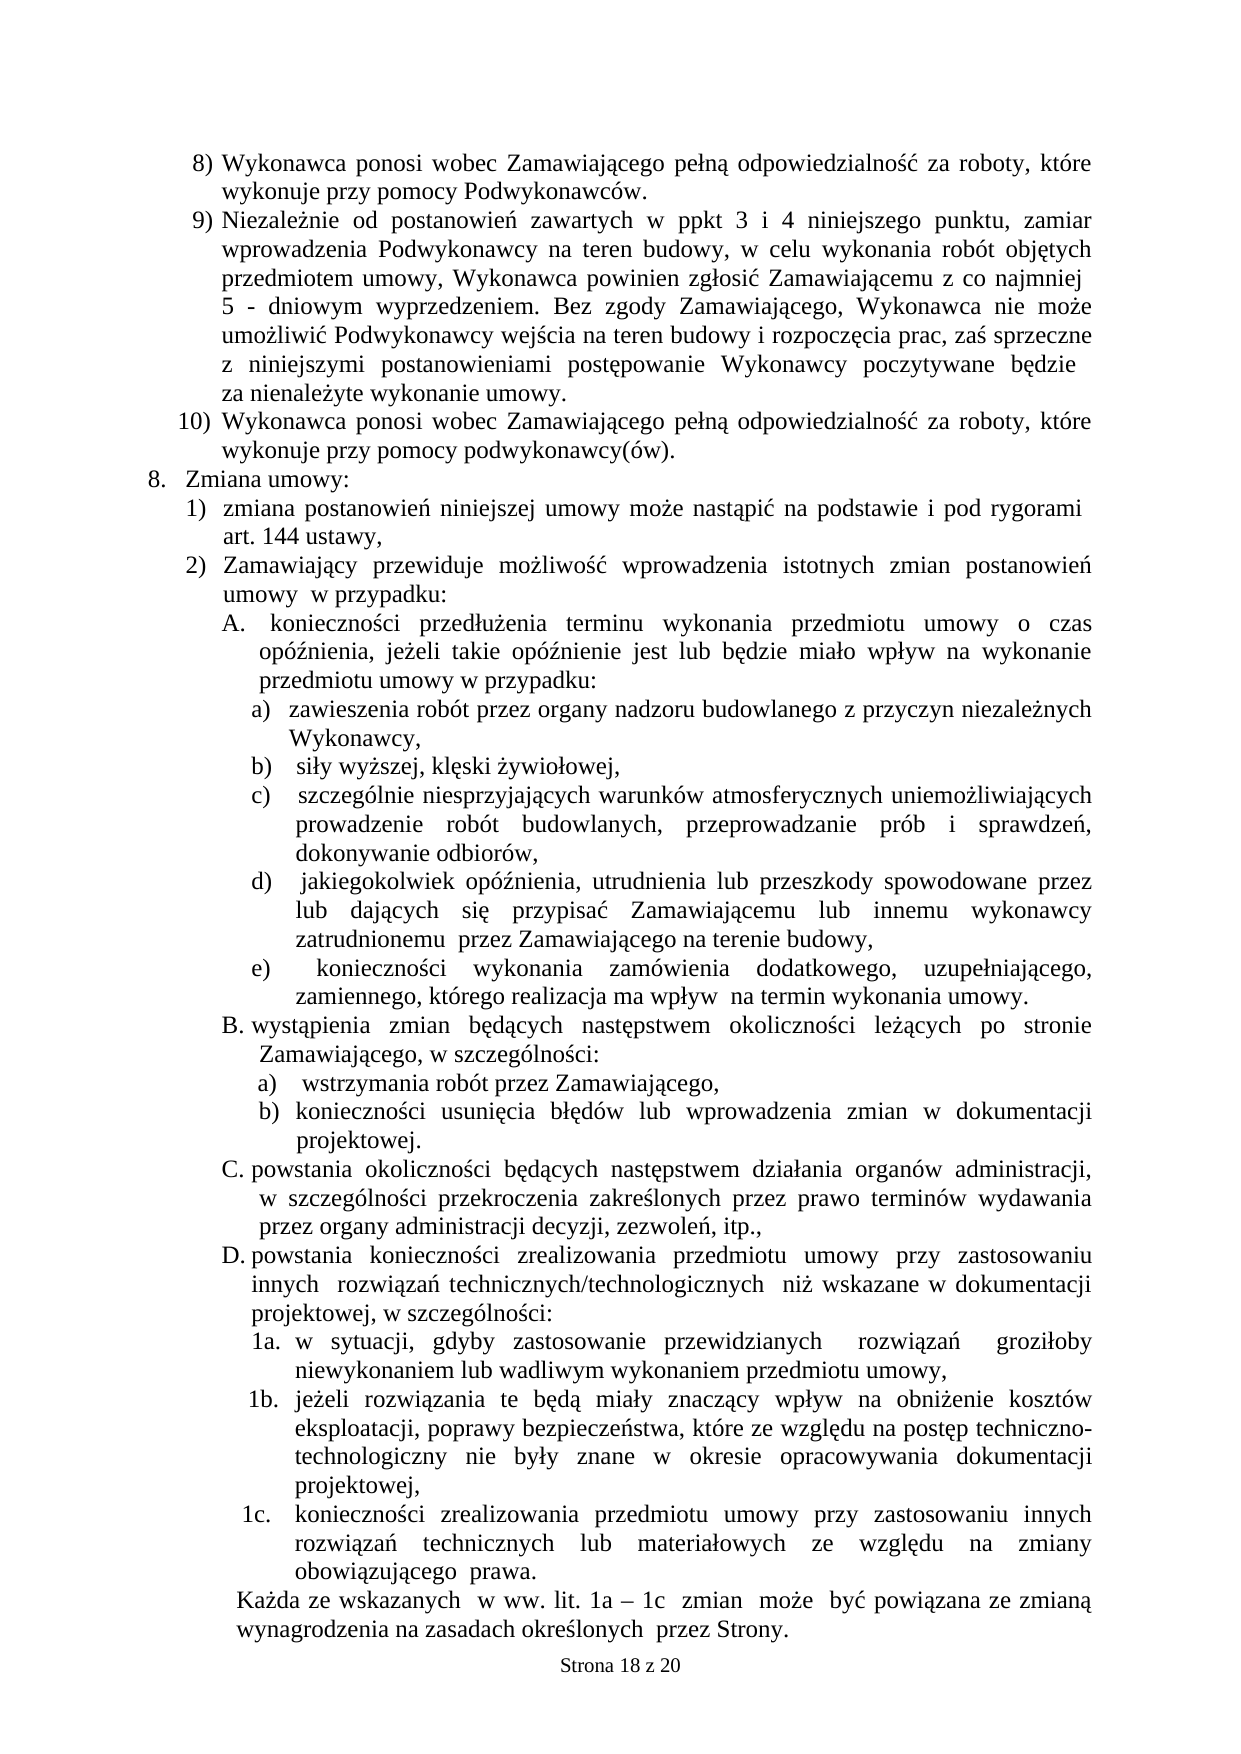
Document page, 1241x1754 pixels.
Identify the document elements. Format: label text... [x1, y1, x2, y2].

list konieczności przedłużenia terminu wykonania przedmiotu umowy o czas opóźnienia, jeżeli takie opóźnienie jest lub będzie miało wpływ na wykonanie przedmiotu umowy w przypadku: [221, 608, 1093, 694]
list jakiegokolwiek opóźnienia, utrudnienia lub przeszkody spowodowane przez lub dających się przypisać Zamawiającemu lub innemu wykonawcy zatrudnionemu przez Zamawiającego na terenie budowy, [251, 866, 1093, 953]
list konieczności wykonania zamówienia dodatkowego, uzupełniającego, zamiennego, którego realizacja ma wpływ na termin wykonania umowy. [251, 953, 1093, 1010]
list powstania konieczności zrealizowania przedmiotu umowy przy zastosowaniu innych rozwiązań technicznych/technologicznych niż wskazane w dokumentacji projektowej, w szczególności: [221, 1240, 1093, 1326]
list Wykonawca ponosi wobec Zamawiającego pełną odpowiedzialność za roboty, które wykonuje przy pomocy Podwykonawców. [192, 148, 1093, 205]
text 1c. konieczności zrealizowania przedmiotu umowy przy zastosowaniu innych rozwiązań technicznych lub materiałowych ze względu na zmiany obowiązującego prawa. [148, 1499, 1093, 1585]
text a) wstrzymania robót przez Zamawiającego, [251, 1068, 1093, 1096]
list wystąpienia zmian będących następstwem okoliczności leżących po stronie Zamawiającego, w szczególności: [221, 1010, 1093, 1068]
text b) konieczności usunięcia błędów lub wprowadzenia zmian w dokumentacji projektowej. [252, 1096, 1093, 1154]
list Zamawiający przewiduje możliwość wprowadzenia istotnych zmian postanowień umowy w przypadku: [185, 550, 1093, 608]
list zmiana postanowień niniejszej umowy może nastąpić na podstawie i pod rygorami art. 144 ustawy, [185, 493, 1093, 550]
list Niezależnie od postanowień zawartych w ppkt 3 i 4 niniejszego punktu, zamiar wprowadzenia Podwykonawcy na teren budowy, w celu wykonania robót objętych przedmiotem umowy, Wykonawca powinien zgłosić Zamawiającemu z co najmniej 5 - dniowym wyprzedzeniem. Bez zgody Zamawiającego, Wykonawca nie może umożliwić Podwykonawcy wejścia na teren budowy i rozpoczęcia prac, zaś sprzeczne z niniejszymi postanowieniami postępowanie Wykonawcy poczytywane będzie za nienależyte wykonanie umowy. [192, 205, 1093, 406]
list szczególnie niesprzyjających warunków atmosferycznych uniemożliwiających prowadzenie robót budowlanych, przeprowadzanie prób i sprawdzeń, dokonywanie odbiorów, [251, 780, 1093, 866]
text 8. Zmiana umowy: [148, 464, 1093, 493]
list zawieszenia robót przez organy nadzoru budowlanego z przyczyn niezależnych Wykonawcy, [251, 694, 1093, 751]
list powstania okoliczności będących następstwem działania organów administracji, w szczególności przekroczenia zakreślonych przez prawo terminów wydawania przez organy administracji decyzji, zezwoleń, itp., [221, 1154, 1093, 1240]
list Wykonawca ponosi wobec Zamawiającego pełną odpowiedzialność za roboty, które wykonuje przy pomocy podwykonawcy(ów). [177, 406, 1093, 464]
text 1b. jeżeli rozwiązania te będą miały znaczący wpływ na obniżenie kosztów eksploatacji, poprawy bezpieczeństwa, które ze względu na postęp techniczno-technologiczny nie były znane w okresie opracowywania dokumentacji projektowej, [148, 1384, 1093, 1499]
text Każda ze wskazanych w ww. lit. 1a – 1c zmian może być powiązana ze zmianą wynagrodzenia na zasadach określonych przez Strony. [236, 1585, 1093, 1643]
text 1a. w sytuacji, gdyby zastosowanie przewidzianych rozwiązań groziłoby niewykonaniem lub wadliwym wykonaniem przedmiotu umowy, [251, 1326, 1093, 1384]
list siły wyższej, klęski żywiołowej, [251, 751, 1093, 780]
